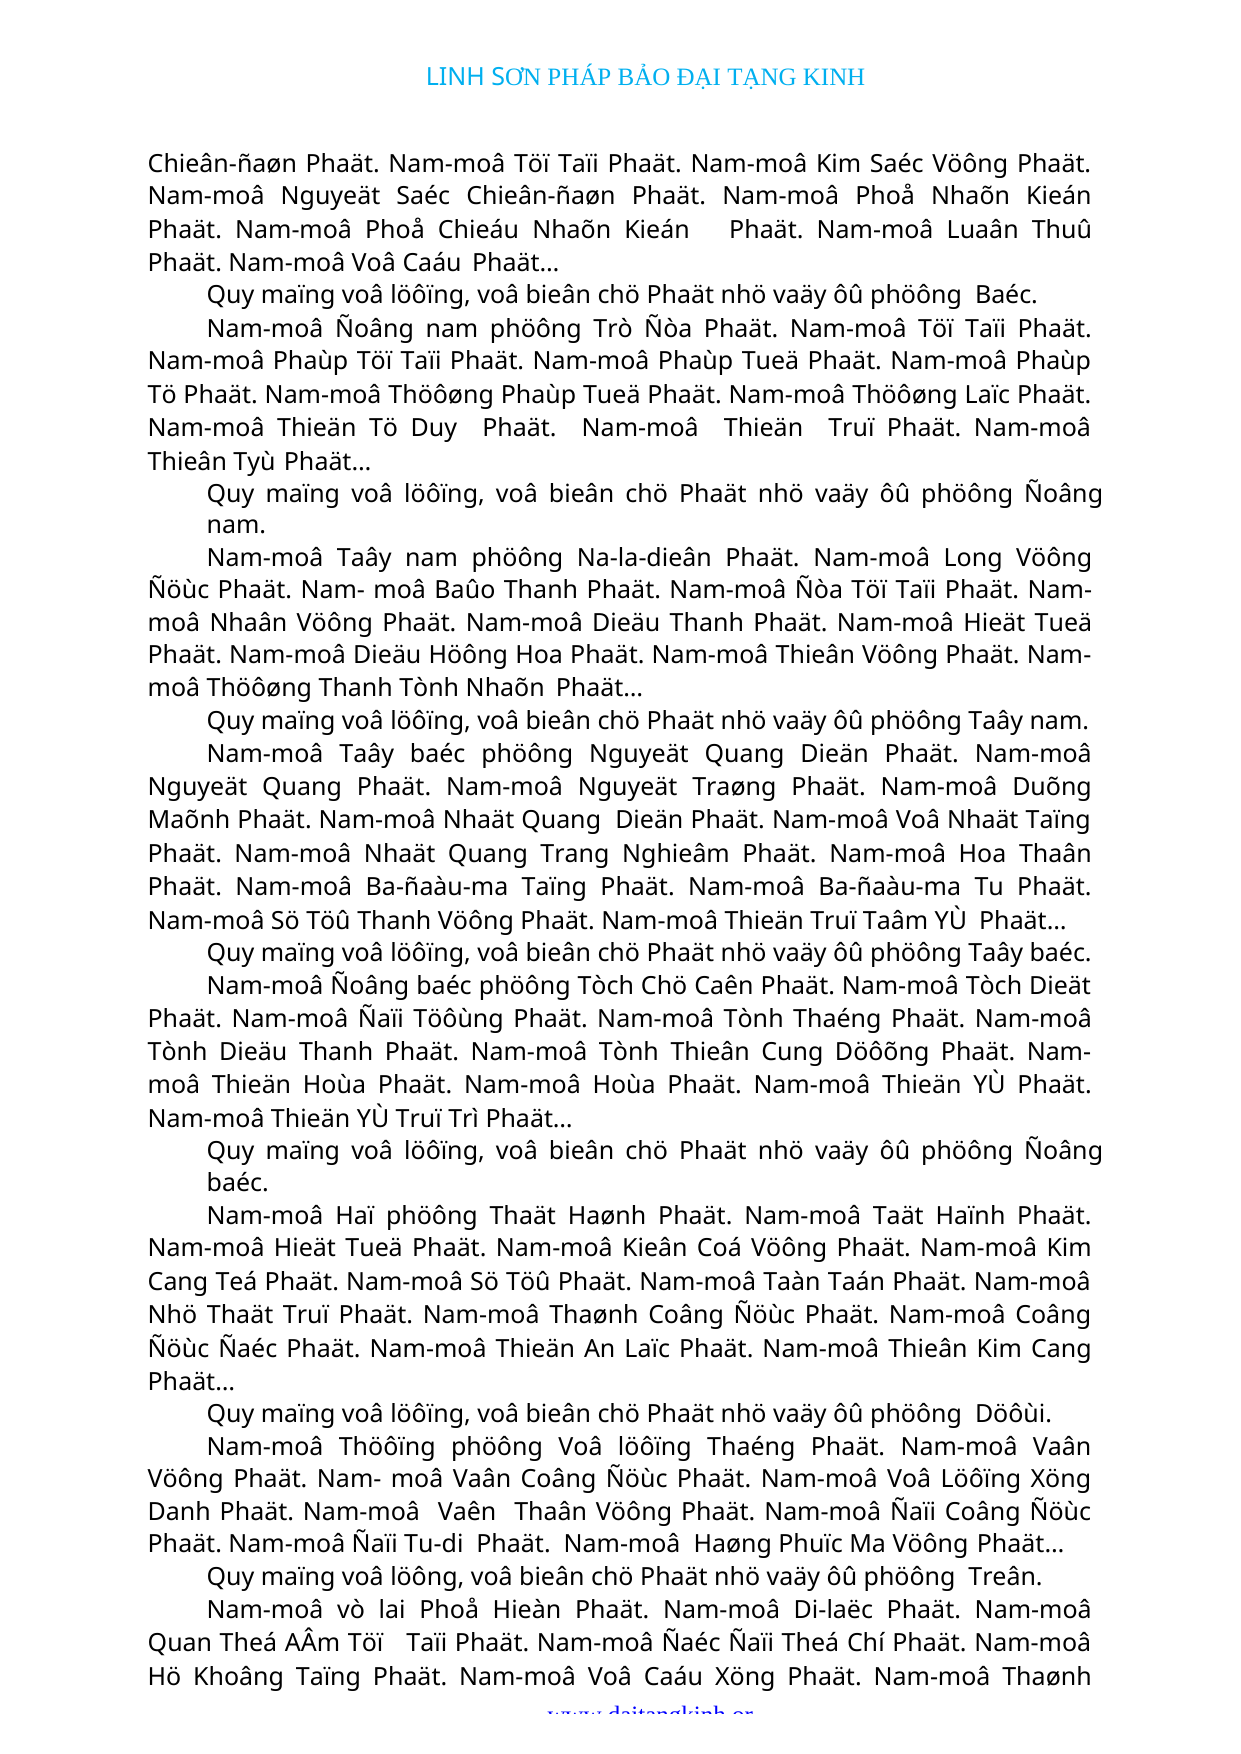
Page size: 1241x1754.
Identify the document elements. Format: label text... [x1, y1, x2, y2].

text Quy maïng voâ löông, voâ bieân chö Phaät nhö vaäy ôû phöông Treân. [206, 1560, 1105, 1592]
text Chieân-ñaøn Phaät. Nam-moâ Töï Taïi Phaät. Nam-moâ Kim Saéc Vöông Phaät. Nam-moâ Nguyeät Saéc Chieân-ñaøn Phaät. Nam-moâ Phoå Nhaõn Kieán Phaät. Nam-moâ Phoå Chieáu Nhaõn Kieán Phaät. Nam-moâ Luaân Thuû Phaät. Nam-moâ Voâ Caáu Phaät… [147, 145, 1093, 279]
text Nam-moâ Ñoâng nam phöông Trò Ñòa Phaät. Nam-moâ Töï Taïi Phaät. Nam-moâ Phaùp Töï Taïi Phaät. Nam-moâ Phaùp Tueä Phaät. Nam-moâ Phaùp Tö Phaät. Nam-moâ Thöôøng Phaùp Tueä Phaät. Nam-moâ Thöôøng Laïc Phaät. Nam-moâ Thieän Tö Duy Phaät. Nam-moâ Thieän Truï Phaät. Nam-moâ Thieân Tyù Phaät… [147, 310, 1093, 477]
text Nam-moâ Taây nam phöông Na-la-dieân Phaät. Nam-moâ Long Vöông Ñöùc Phaät. Nam- moâ Baûo Thanh Phaät. Nam-moâ Ñòa Töï Taïi Phaät. Nam-moâ Nhaân Vöông Phaät. Nam-moâ Dieäu Thanh Phaät. Nam-moâ Hieät Tueä Phaät. Nam-moâ Dieäu Höông Hoa Phaät. Nam-moâ Thieân Vöông Phaät. Nam-moâ Thöôøng Thanh Tònh Nhaõn Phaät… [147, 540, 1093, 704]
text Nam-moâ Ñoâng baéc phöông Tòch Chö Caên Phaät. Nam-moâ Tòch Dieät Phaät. Nam-moâ Ñaïi Töôùng Phaät. Nam-moâ Tònh Thaéng Phaät. Nam-moâ Tònh Dieäu Thanh Phaät. Nam-moâ Tònh Thieân Cung Döôõng Phaät. Nam-moâ Thieän Hoùa Phaät. Nam-moâ Hoùa Phaät. Nam-moâ Thieän YÙ Phaät. Nam-moâ Thieän YÙ Truï Trì Phaät… [147, 968, 1093, 1135]
text Quy maïng voâ löôïng, voâ bieân chö Phaät nhö vaäy ôû phöông Ñoâng baéc. [206, 1135, 1105, 1197]
text Nam-moâ Thöôïng phöông Voâ löôïng Thaéng Phaät. Nam-moâ Vaân Vöông Phaät. Nam- moâ Vaân Coâng Ñöùc Phaät. Nam-moâ Voâ Löôïng Xöng Danh Phaät. Nam-moâ Vaên Thaân Vöông Phaät. Nam-moâ Ñaïi Coâng Ñöùc Phaät. Nam-moâ Ñaïi Tu-di Phaät. Nam-moâ Haøng Phuïc Ma Vöông Phaät… [147, 1429, 1093, 1560]
text Nam-moâ Taây baéc phöông Nguyeät Quang Dieän Phaät. Nam-moâ Nguyeät Quang Phaät. Nam-moâ Nguyeät Traøng Phaät. Nam-moâ Duõng Maõnh Phaät. Nam-moâ Nhaät Quang Dieän Phaät. Nam-moâ Voâ Nhaät Taïng Phaät. Nam-moâ Nhaät Quang Trang Nghieâm Phaät. Nam-moâ Hoa Thaân Phaät. Nam-moâ Ba-ñaàu-ma Taïng Phaät. Nam-moâ Ba-ñaàu-ma Tu Phaät. Nam-moâ Sö Töû Thanh Vöông Phaät. Nam-moâ Thieän Truï Taâm YÙ Phaät… [147, 736, 1093, 937]
text Quy maïng voâ löôïng, voâ bieân chö Phaät nhö vaäy ôû phöông Döôùi. [206, 1398, 1105, 1429]
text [147, 1592, 1093, 1692]
text Quy maïng voâ löôïng, voâ bieân chö Phaät nhö vaäy ôû phöông Taây nam. [206, 704, 1105, 736]
text Quy maïng voâ löôïng, voâ bieân chö Phaät nhö vaäy ôû phöông Taây baéc. [206, 937, 1105, 968]
text Quy maïng voâ löôïng, voâ bieân chö Phaät nhö vaäy ôû phöông Baéc. [206, 279, 1105, 310]
text Quy maïng voâ löôïng, voâ bieân chö Phaät nhö vaäy ôû phöông Ñoâng nam. [206, 477, 1105, 540]
text Nam-moâ Haï phöông Thaät Haønh Phaät. Nam-moâ Taät Haïnh Phaät. Nam-moâ Hieät Tueä Phaät. Nam-moâ Kieân Coá Vöông Phaät. Nam-moâ Kim Cang Teá Phaät. Nam-moâ Sö Töû Phaät. Nam-moâ Taàn Taán Phaät. Nam-moâ Nhö Thaät Truï Phaät. Nam-moâ Thaønh Coâng Ñöùc Phaät. Nam-moâ Coâng Ñöùc Ñaéc Phaät. Nam-moâ Thieän An Laïc Phaät. Nam-moâ Thieân Kim Cang Phaät… [147, 1197, 1093, 1398]
